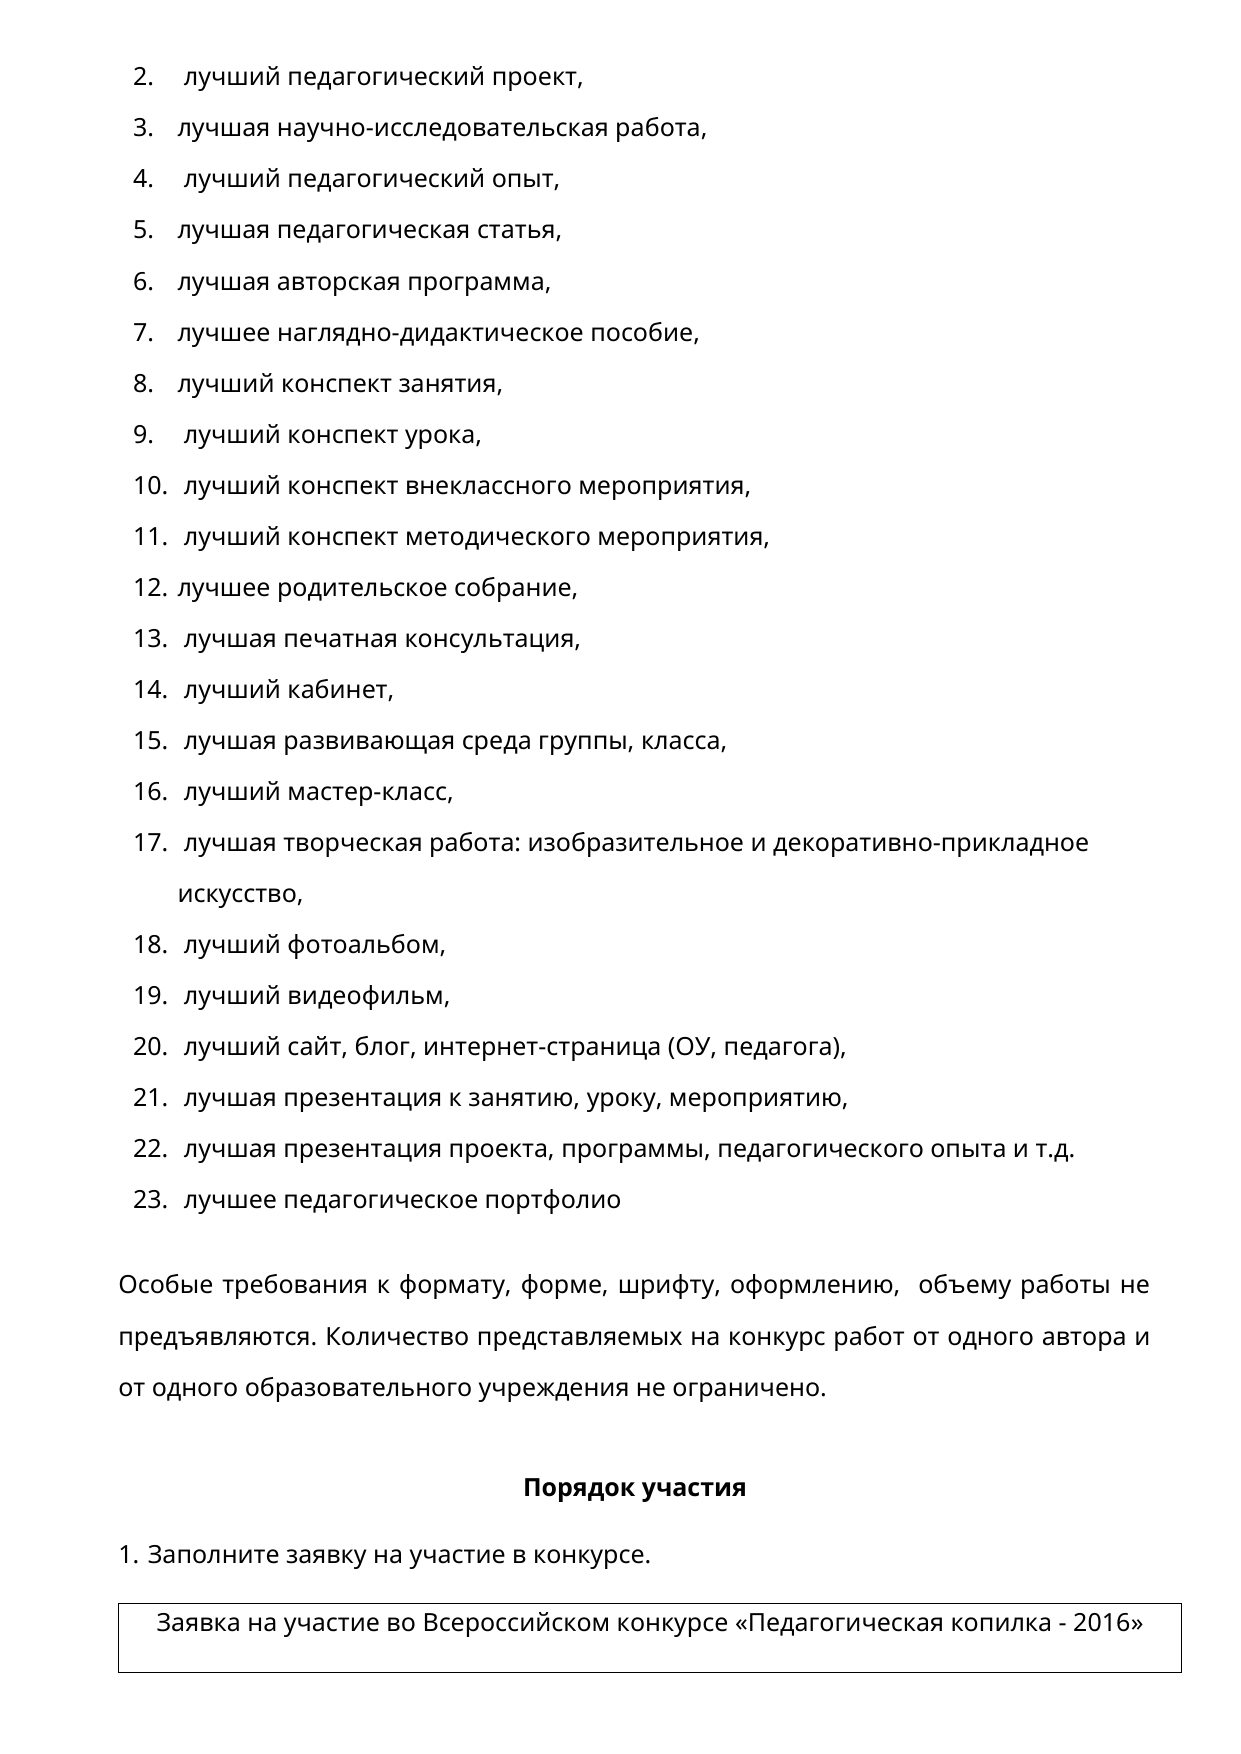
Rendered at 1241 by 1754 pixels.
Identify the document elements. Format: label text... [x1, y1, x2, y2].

list лучший фотоальбом, [133, 927, 1152, 961]
list лучший конспект занятия, [133, 365, 1152, 399]
list лучшая научно-исследовательская работа, [133, 110, 1152, 144]
list Заполните заявку на участие в конкурсе. [118, 1537, 1152, 1571]
list лучший педагогический опыт, [133, 161, 1152, 195]
list лучший мастер-класс, [133, 774, 1152, 808]
list лучший конспект урока, [133, 416, 1152, 450]
list лучшая авторская программа, [133, 263, 1152, 297]
table_header Заявка на участие во Всероссийском конкурсе «Педагогическая копилка - 2016» [119, 1604, 1181, 1672]
list лучшее родительское собрание, [133, 569, 1152, 603]
list лучшая печатная консультация, [133, 621, 1152, 654]
list лучшая развивающая среда группы, класса, [133, 723, 1152, 757]
list лучшее педагогическое портфолио [133, 1182, 1152, 1216]
list лучший конспект внеклассного мероприятия, [133, 467, 1152, 501]
list лучшая творческая работа: изобразительное и декоративно-прикладное искусство, [133, 825, 1152, 910]
text Порядок участия [118, 1470, 1152, 1504]
list лучшая педагогическая статья, [133, 212, 1152, 246]
list лучшая презентация проекта, программы, педагогического опыта и т.д. [133, 1131, 1152, 1165]
list лучший видеофильм, [133, 978, 1152, 1012]
list лучшая презентация к занятию, уроку, мероприятию, [133, 1080, 1152, 1114]
text Особые требования к формату, форме, шрифту, оформлению, объему работы не предъявляются. Количество представляемых на конкурс работ от одного автора и от одного образовательного учреждения не ограничено. [118, 1267, 1152, 1403]
list лучший педагогический проект, [133, 59, 1152, 93]
list лучший сайт, блог, интернет-страница (ОУ, педагога), [133, 1029, 1152, 1063]
list лучший кабинет, [133, 672, 1152, 706]
list лучшее наглядно-дидактическое пособие, [133, 314, 1152, 348]
list лучший конспект методического мероприятия, [133, 518, 1152, 552]
